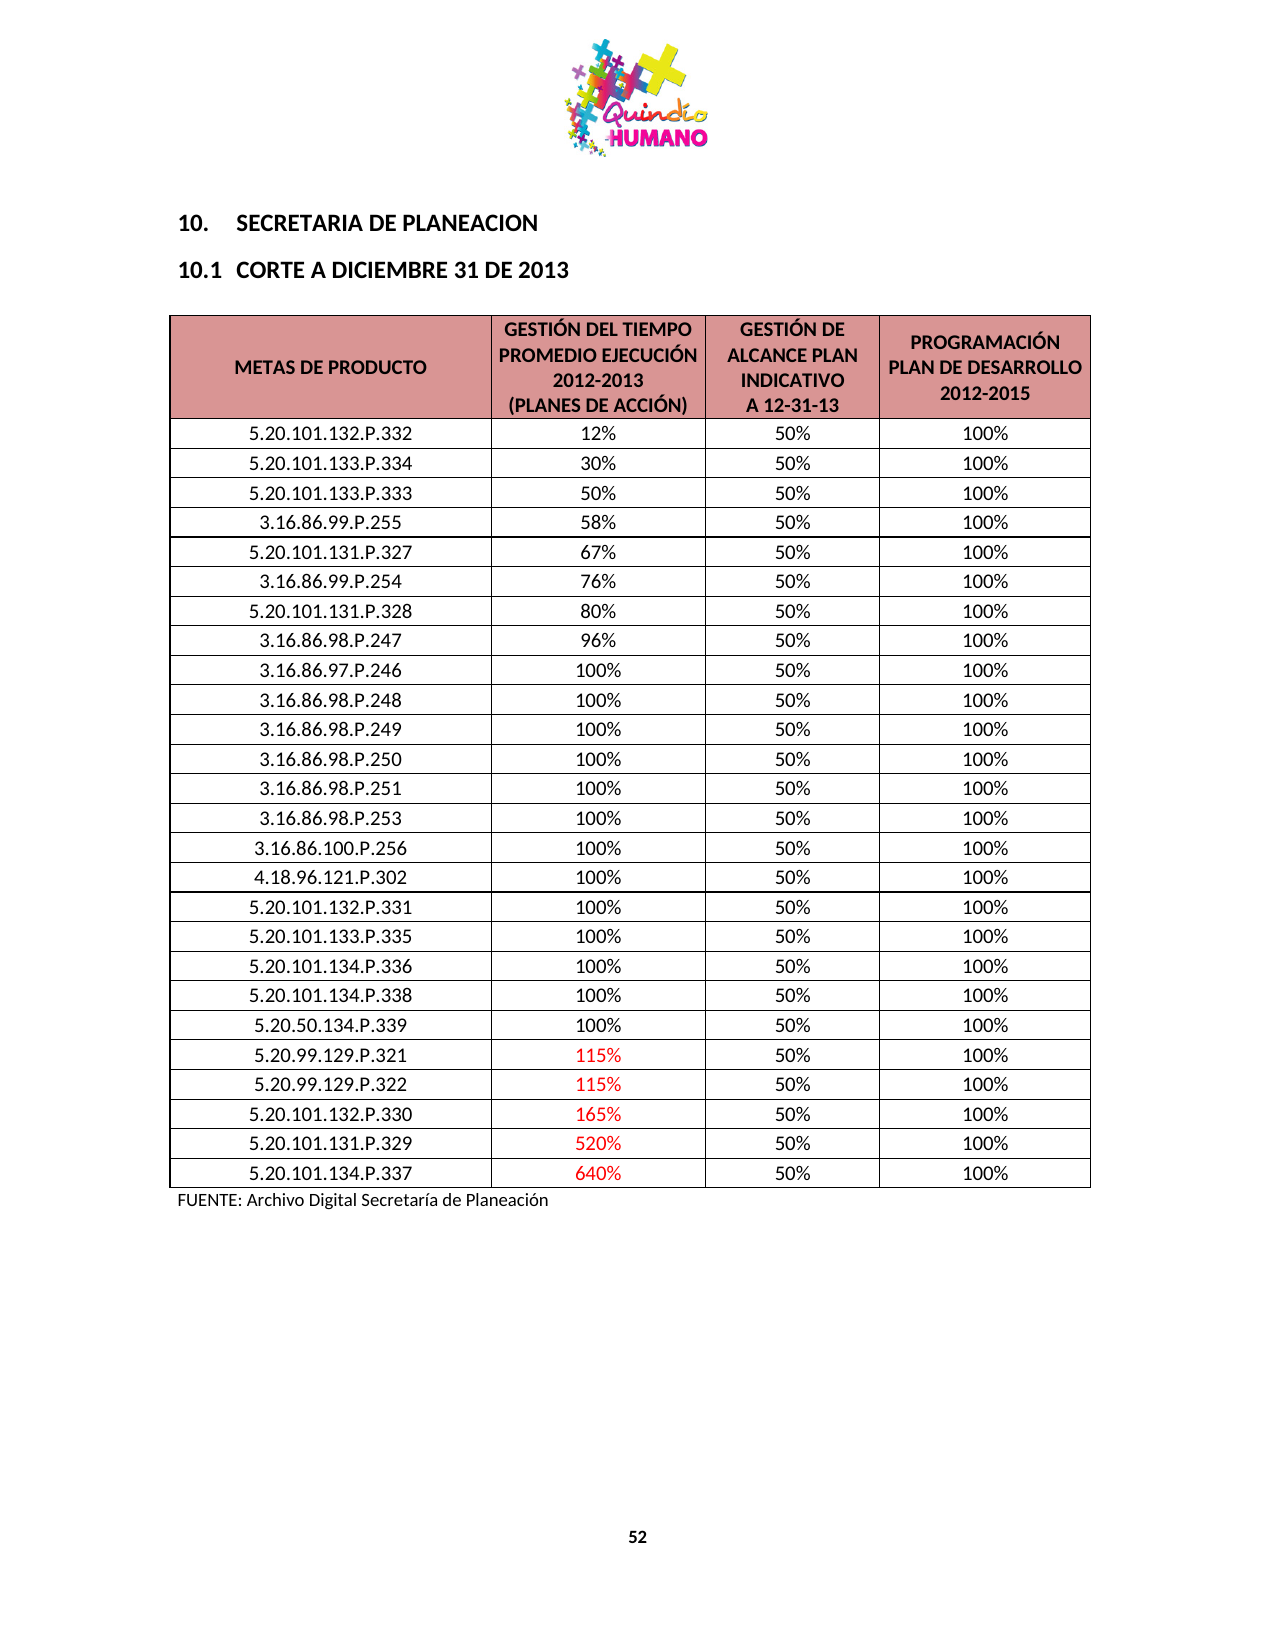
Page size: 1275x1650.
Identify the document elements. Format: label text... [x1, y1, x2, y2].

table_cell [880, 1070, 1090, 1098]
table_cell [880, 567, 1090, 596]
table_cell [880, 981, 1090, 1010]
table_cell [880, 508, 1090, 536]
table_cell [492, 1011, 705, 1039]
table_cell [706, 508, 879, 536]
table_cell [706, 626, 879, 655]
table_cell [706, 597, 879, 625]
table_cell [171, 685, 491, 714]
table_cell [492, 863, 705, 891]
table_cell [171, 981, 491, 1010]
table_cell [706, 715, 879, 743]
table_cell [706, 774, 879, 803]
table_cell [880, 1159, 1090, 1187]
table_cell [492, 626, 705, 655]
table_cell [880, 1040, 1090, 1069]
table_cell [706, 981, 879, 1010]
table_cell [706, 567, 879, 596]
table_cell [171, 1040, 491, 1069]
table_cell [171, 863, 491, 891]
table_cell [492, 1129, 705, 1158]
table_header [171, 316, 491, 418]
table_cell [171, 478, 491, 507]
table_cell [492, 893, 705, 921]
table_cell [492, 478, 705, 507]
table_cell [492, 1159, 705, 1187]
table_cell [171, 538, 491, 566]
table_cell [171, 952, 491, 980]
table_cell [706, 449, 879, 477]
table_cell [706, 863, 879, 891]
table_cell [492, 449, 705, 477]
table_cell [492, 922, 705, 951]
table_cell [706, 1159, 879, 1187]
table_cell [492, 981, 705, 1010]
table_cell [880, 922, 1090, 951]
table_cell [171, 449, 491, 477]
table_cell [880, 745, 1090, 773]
picture [564, 39, 708, 157]
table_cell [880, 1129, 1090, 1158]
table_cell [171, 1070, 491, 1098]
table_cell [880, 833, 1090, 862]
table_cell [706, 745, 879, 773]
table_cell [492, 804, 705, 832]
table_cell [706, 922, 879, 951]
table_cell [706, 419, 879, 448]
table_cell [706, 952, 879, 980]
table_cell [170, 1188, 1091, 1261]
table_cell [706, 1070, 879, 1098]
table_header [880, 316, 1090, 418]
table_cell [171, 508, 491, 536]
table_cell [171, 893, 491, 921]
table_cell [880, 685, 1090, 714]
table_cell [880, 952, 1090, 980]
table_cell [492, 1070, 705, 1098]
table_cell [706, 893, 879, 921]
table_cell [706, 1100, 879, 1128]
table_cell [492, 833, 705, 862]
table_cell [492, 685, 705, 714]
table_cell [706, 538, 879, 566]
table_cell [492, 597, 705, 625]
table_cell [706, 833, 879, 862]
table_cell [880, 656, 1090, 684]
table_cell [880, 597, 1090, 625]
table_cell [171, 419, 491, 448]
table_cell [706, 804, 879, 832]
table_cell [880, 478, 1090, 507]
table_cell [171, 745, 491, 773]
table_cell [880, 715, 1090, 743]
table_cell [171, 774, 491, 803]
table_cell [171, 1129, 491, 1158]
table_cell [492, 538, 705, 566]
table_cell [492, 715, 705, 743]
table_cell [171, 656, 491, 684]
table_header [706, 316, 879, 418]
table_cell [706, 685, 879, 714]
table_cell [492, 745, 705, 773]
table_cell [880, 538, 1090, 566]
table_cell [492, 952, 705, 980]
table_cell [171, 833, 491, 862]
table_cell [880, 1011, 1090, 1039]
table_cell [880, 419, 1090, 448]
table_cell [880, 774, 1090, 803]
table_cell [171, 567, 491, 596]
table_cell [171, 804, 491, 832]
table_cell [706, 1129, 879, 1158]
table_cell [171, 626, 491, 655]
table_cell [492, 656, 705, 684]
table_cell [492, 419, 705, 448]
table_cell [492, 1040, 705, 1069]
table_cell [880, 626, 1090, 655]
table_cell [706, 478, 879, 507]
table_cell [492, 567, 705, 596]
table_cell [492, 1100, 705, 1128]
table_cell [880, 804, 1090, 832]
list CORTE A DICIEMBRE 31 DE 2013 [177, 254, 1098, 285]
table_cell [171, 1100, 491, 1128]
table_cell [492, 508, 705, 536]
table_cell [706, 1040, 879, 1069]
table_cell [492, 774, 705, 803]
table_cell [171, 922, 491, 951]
text 10. SECRETARIA DE PLANEACION [177, 207, 1098, 237]
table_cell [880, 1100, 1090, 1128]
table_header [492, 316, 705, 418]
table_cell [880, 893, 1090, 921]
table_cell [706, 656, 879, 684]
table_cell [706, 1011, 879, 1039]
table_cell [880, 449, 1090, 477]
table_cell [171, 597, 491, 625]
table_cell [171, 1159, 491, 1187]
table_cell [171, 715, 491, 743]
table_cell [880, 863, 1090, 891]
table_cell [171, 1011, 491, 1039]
